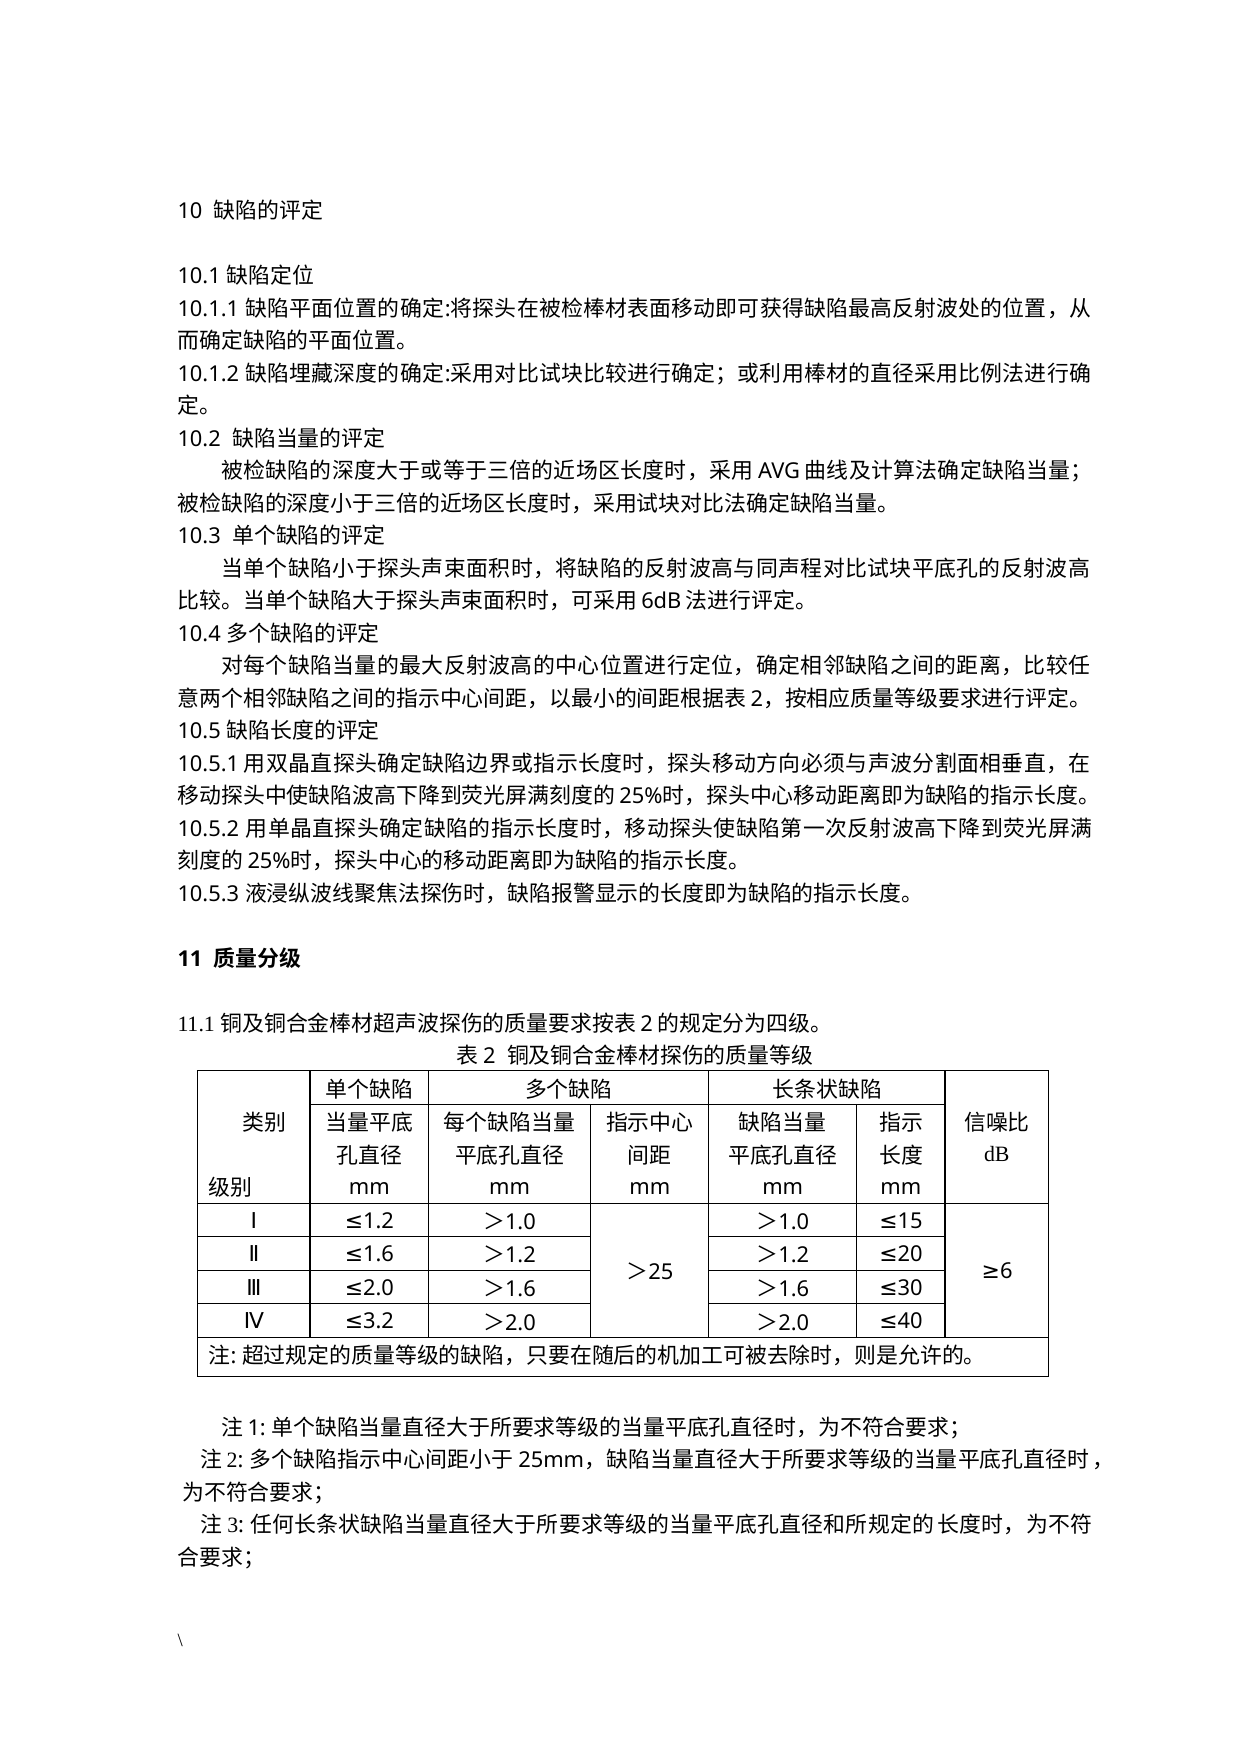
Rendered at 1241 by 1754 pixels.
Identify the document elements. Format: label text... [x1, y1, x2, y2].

text 10.5.1用双晶直探头确定缺陷边界或指示长度时，探头移动方向必须与声波分割面相垂直，在移动探头中使缺陷波高下降到荧光屏满刻度的25%时，探头中心移动距离即为缺陷的指示长度。 [177, 745, 1092, 810]
text 11.1 铜及铜合金棒材超声波探伤的质量要求按表2的规定分为四级。 [177, 1005, 1092, 1038]
text 表2 铜及铜合金棒材探伤的质量等级 [177, 1038, 1092, 1070]
table_cell ≤2.0 [311, 1271, 428, 1303]
table_cell Ⅲ [198, 1271, 309, 1303]
text 10.5.2 用单晶直探头确定缺陷的指示长度时，移动探头使缺陷第一次反射波高下降到荧光屏满刻度的25%时，探头中心的移动距离即为缺陷的指示长度。 [177, 810, 1092, 875]
table_cell 注: 超过规定的质量等级的缺陷，只要在随后的机加工可被去除时，则是允许的。 [198, 1338, 1048, 1376]
table_cell 缺陷当量 平底孔直径 mm [709, 1105, 856, 1202]
text 10.2 缺陷当量的评定 [177, 420, 1092, 453]
text 10.1.2 缺陷埋藏深度的确定:采用对比试块比较进行确定；或利用棒材的直径采用比例法进行确定。 [177, 355, 1092, 420]
table_cell ＞1.2 [709, 1237, 856, 1269]
table_cell ＞1.6 [709, 1271, 856, 1303]
table_cell 指示中心间距 mm [591, 1105, 708, 1202]
table_header 类别 级别 [198, 1071, 309, 1202]
text 10.4 多个缺陷的评定 [177, 615, 1092, 648]
table_header 长条状缺陷 [709, 1071, 944, 1104]
table_cell ≤30 [857, 1271, 944, 1303]
table_cell ≤3.2 [311, 1304, 428, 1337]
table_cell ＞1.0 [709, 1204, 856, 1236]
text 当单个缺陷小于探头声束面积时，将缺陷的反射波高与同声程对比试块平底孔的反射波高比较。当单个缺陷大于探头声束面积时，可采用6dB法进行评定。 [177, 550, 1092, 615]
text 10 缺陷的评定 [177, 193, 1092, 225]
table_cell Ⅳ [198, 1304, 309, 1337]
text 注3: 任何长条状缺陷当量直径大于所要求等级的当量平底孔直径和所规定的长度时，为不符合要求； [177, 1507, 1092, 1572]
table_cell ＞1.2 [429, 1237, 590, 1269]
text 注2: 多个缺陷指示中心间距小于25mm，缺陷当量直径大于所要求等级的当量平底孔直径时， 为不符合要求； [177, 1442, 1092, 1507]
table_cell ≤1.6 [311, 1237, 428, 1269]
text 10.5 缺陷长度的评定 [177, 713, 1092, 745]
table_cell ≤20 [857, 1237, 944, 1269]
table_cell 当量平底 孔直径 mm [311, 1105, 428, 1202]
text 10.1 缺陷定位 [177, 258, 1092, 290]
table_cell ≥6 [946, 1204, 1048, 1337]
text 11 质量分级 [177, 940, 1092, 973]
text 对每个缺陷当量的最大反射波高的中心位置进行定位，确定相邻缺陷之间的距离，比较任意两个相邻缺陷之间的指示中心间距，以最小的间距根据表2，按相应质量等级要求进行评定。 [177, 648, 1092, 713]
table_cell ＞2.0 [429, 1304, 590, 1337]
table_cell ＞1.0 [429, 1204, 590, 1236]
table_cell ≤40 [857, 1304, 944, 1337]
table_cell ＞2.0 [709, 1304, 856, 1337]
table_cell 指示 长度 mm [857, 1105, 944, 1202]
table_cell Ⅱ [198, 1237, 309, 1269]
table_cell ≤15 [857, 1204, 944, 1236]
text 10.5.3 液浸纵波线聚焦法探伤时，缺陷报警显示的长度即为缺陷的指示长度。 [177, 875, 1092, 908]
table_header 多个缺陷 [429, 1071, 708, 1104]
table_header 单个缺陷 [311, 1071, 428, 1104]
table_cell ≤1.2 [311, 1204, 428, 1236]
text 10.3 单个缺陷的评定 [177, 518, 1092, 550]
table_header 信噪比 dB [946, 1071, 1048, 1202]
text 被检缺陷的深度大于或等于三倍的近场区长度时，采用AVG曲线及计算法确定缺陷当量；被检缺陷的深度小于三倍的近场区长度时，采用试块对比法确定缺陷当量。 [177, 453, 1092, 518]
table_cell ＞25 [591, 1204, 708, 1337]
table_cell ＞1.6 [429, 1271, 590, 1303]
text 注1: 单个缺陷当量直径大于所要求等级的当量平底孔直径时，为不符合要求； [177, 1409, 1092, 1442]
table_cell 每个缺陷当量平底孔直径 mm [429, 1105, 590, 1202]
table_cell Ⅰ [198, 1204, 309, 1236]
text 10.1.1 缺陷平面位置的确定:将探头在被检棒材表面移动即可获得缺陷最高反射波处的位置，从而确定缺陷的平面位置。 [177, 290, 1092, 355]
